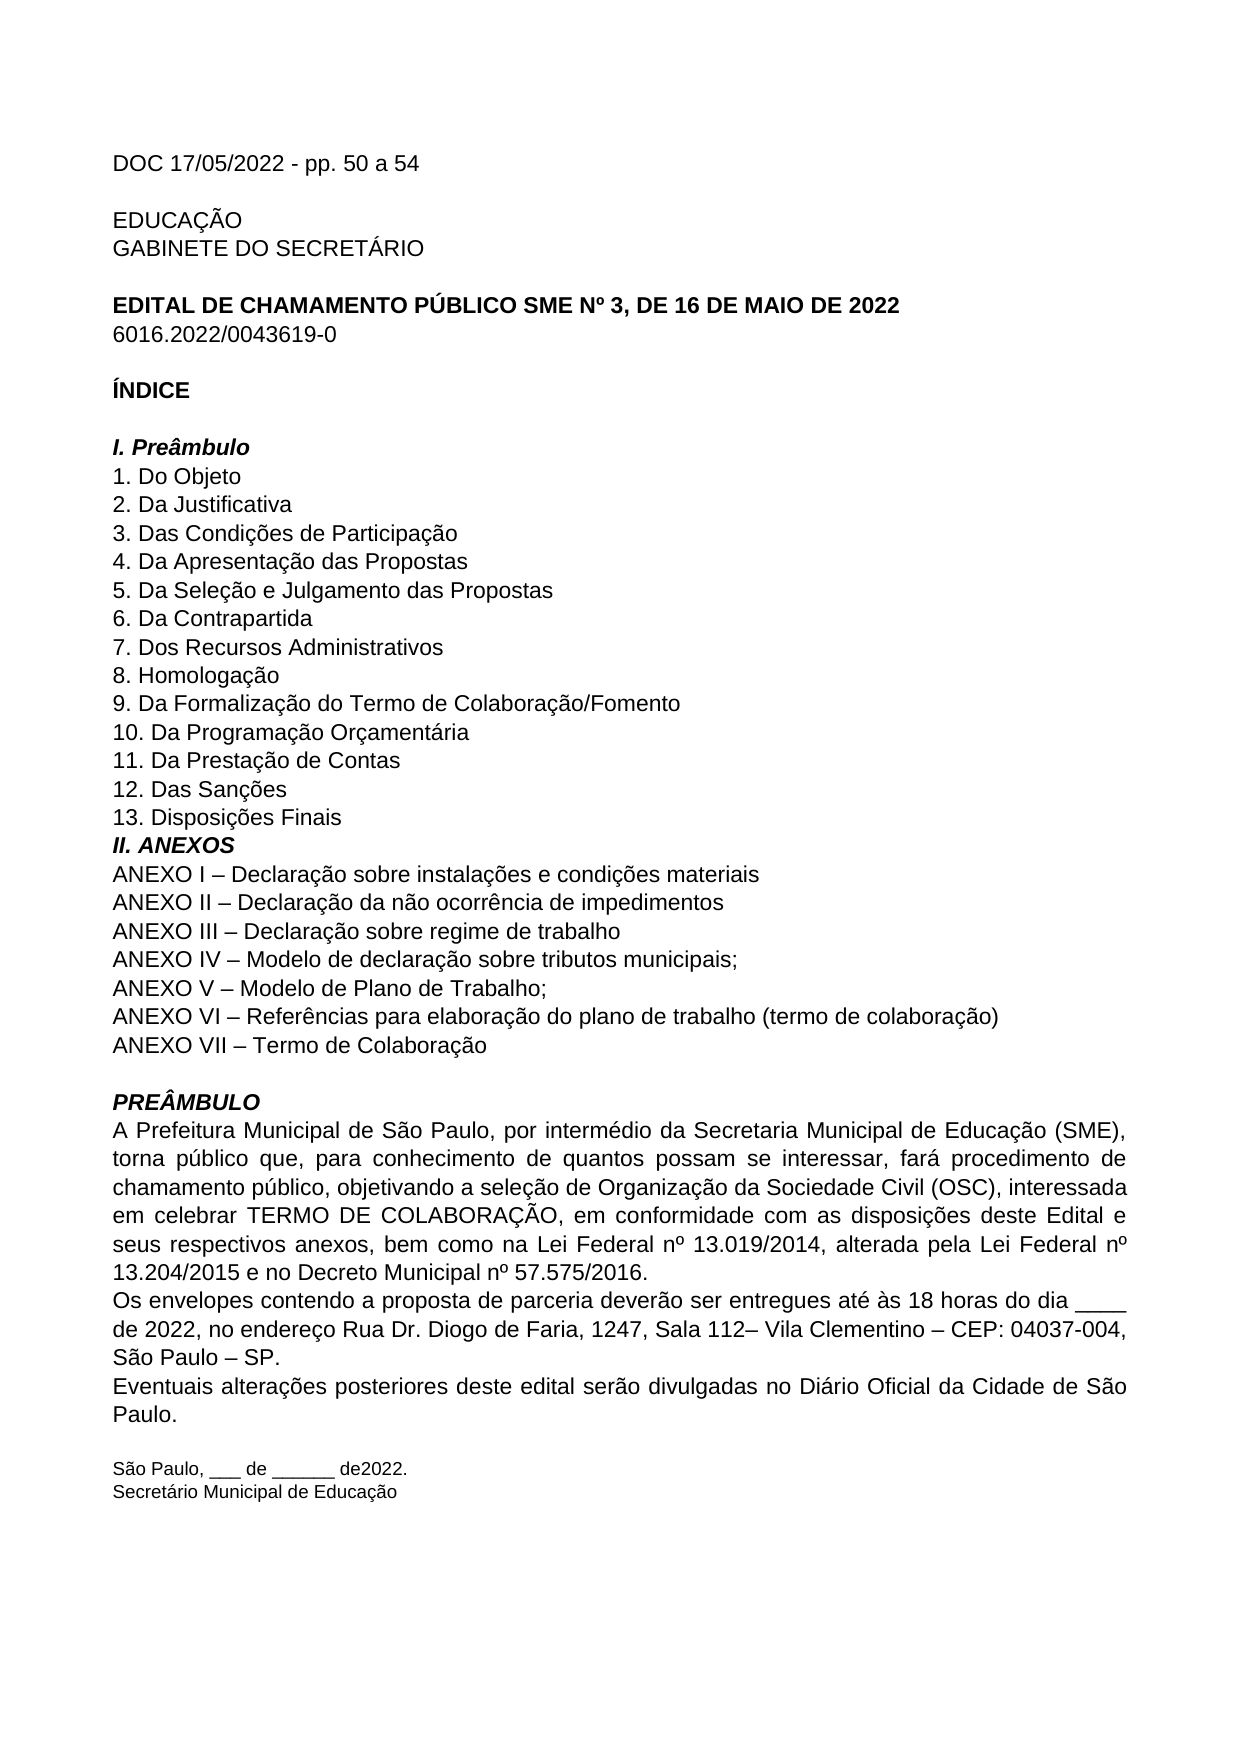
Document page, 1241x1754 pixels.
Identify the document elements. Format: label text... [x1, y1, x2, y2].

text ANEXO II – Declaração da não ocorrência de impedimentos [112, 889, 1128, 916]
text ÍNDICE [112, 377, 1128, 404]
text A Prefeitura Municipal de São Paulo, por intermédio da Secretaria Municipal de Educação (SME), torna público que, para conhecimento de quantos possam se interessar, fará procedimento de chamamento público, objetivando a seleção de Organização da Sociedade Civil (OSC), interessada em celebrar TERMO DE COLABORAÇÃO, em conformidade com as disposições deste Edital e seus respectivos anexos, bem como na Lei Federal nº 13.019/2014, alterada pela Lei Federal nº 13.204/2015 e no Decreto Municipal nº 57.575/2016. [112, 1117, 1128, 1285]
text EDUCAÇÃO [112, 207, 1128, 233]
text ANEXO VII – Termo de Colaboração [112, 1032, 1128, 1058]
text Secretário Municipal de Educação [112, 1481, 1128, 1503]
text I. Preâmbulo [112, 434, 1128, 461]
text 6. Da Contrapartida [112, 605, 1128, 631]
text Eventuais alterações posteriores deste edital serão divulgadas no Diário Oficial da Cidade de São Paulo. [112, 1373, 1128, 1428]
text 7. Dos Recursos Administrativos [112, 633, 1128, 660]
text São Paulo, ___ de ______ de2022. [112, 1458, 1128, 1480]
text ANEXO IV – Modelo de declaração sobre tributos municipais; [112, 946, 1128, 973]
text 9. Da Formalização do Termo de Colaboração/Fomento [112, 690, 1128, 717]
text Os envelopes contendo a proposta de parceria deverão ser entregues até às 18 horas do dia ____ de 2022, no endereço Rua Dr. Diogo de Faria, 1247, Sala 112– Vila Clementino – CEP: 04037-004, São Paulo – SP. [112, 1287, 1128, 1371]
text ANEXO III – Declaração sobre regime de trabalho [112, 918, 1128, 944]
text 3. Das Condições de Participação [112, 520, 1128, 546]
text 8. Homologação [112, 662, 1128, 688]
text 11. Da Prestação de Contas [112, 747, 1128, 773]
text PREÂMBULO [112, 1088, 1128, 1115]
text 4. Da Apresentação das Propostas [112, 548, 1128, 574]
text GABINETE DO SECRETÁRIO [112, 235, 1128, 262]
text 10. Da Programação Orçamentária [112, 719, 1128, 745]
text 6016.2022/0043619-0 [112, 321, 1128, 347]
text 5. Da Seleção e Julgamento das Propostas [112, 577, 1128, 603]
text ANEXO I – Declaração sobre instalações e condições materiais [112, 861, 1128, 887]
text 2. Da Justificativa [112, 491, 1128, 518]
text 12. Das Sanções [112, 776, 1128, 802]
text DOC 17/05/2022 - pp. 50 a 54 [112, 150, 1128, 176]
text 13. Disposições Finais [112, 804, 1128, 830]
text EDITAL DE CHAMAMENTO PÚBLICO SME Nº 3, DE 16 DE MAIO DE 2022 [112, 292, 1128, 318]
text ANEXO VI – Referências para elaboração do plano de trabalho (termo de colaboração) [112, 1003, 1128, 1029]
text ANEXO V – Modelo de Plano de Trabalho; [112, 975, 1128, 1001]
text II. ANEXOS [112, 832, 1128, 859]
text 1. Do Objeto [112, 463, 1128, 489]
